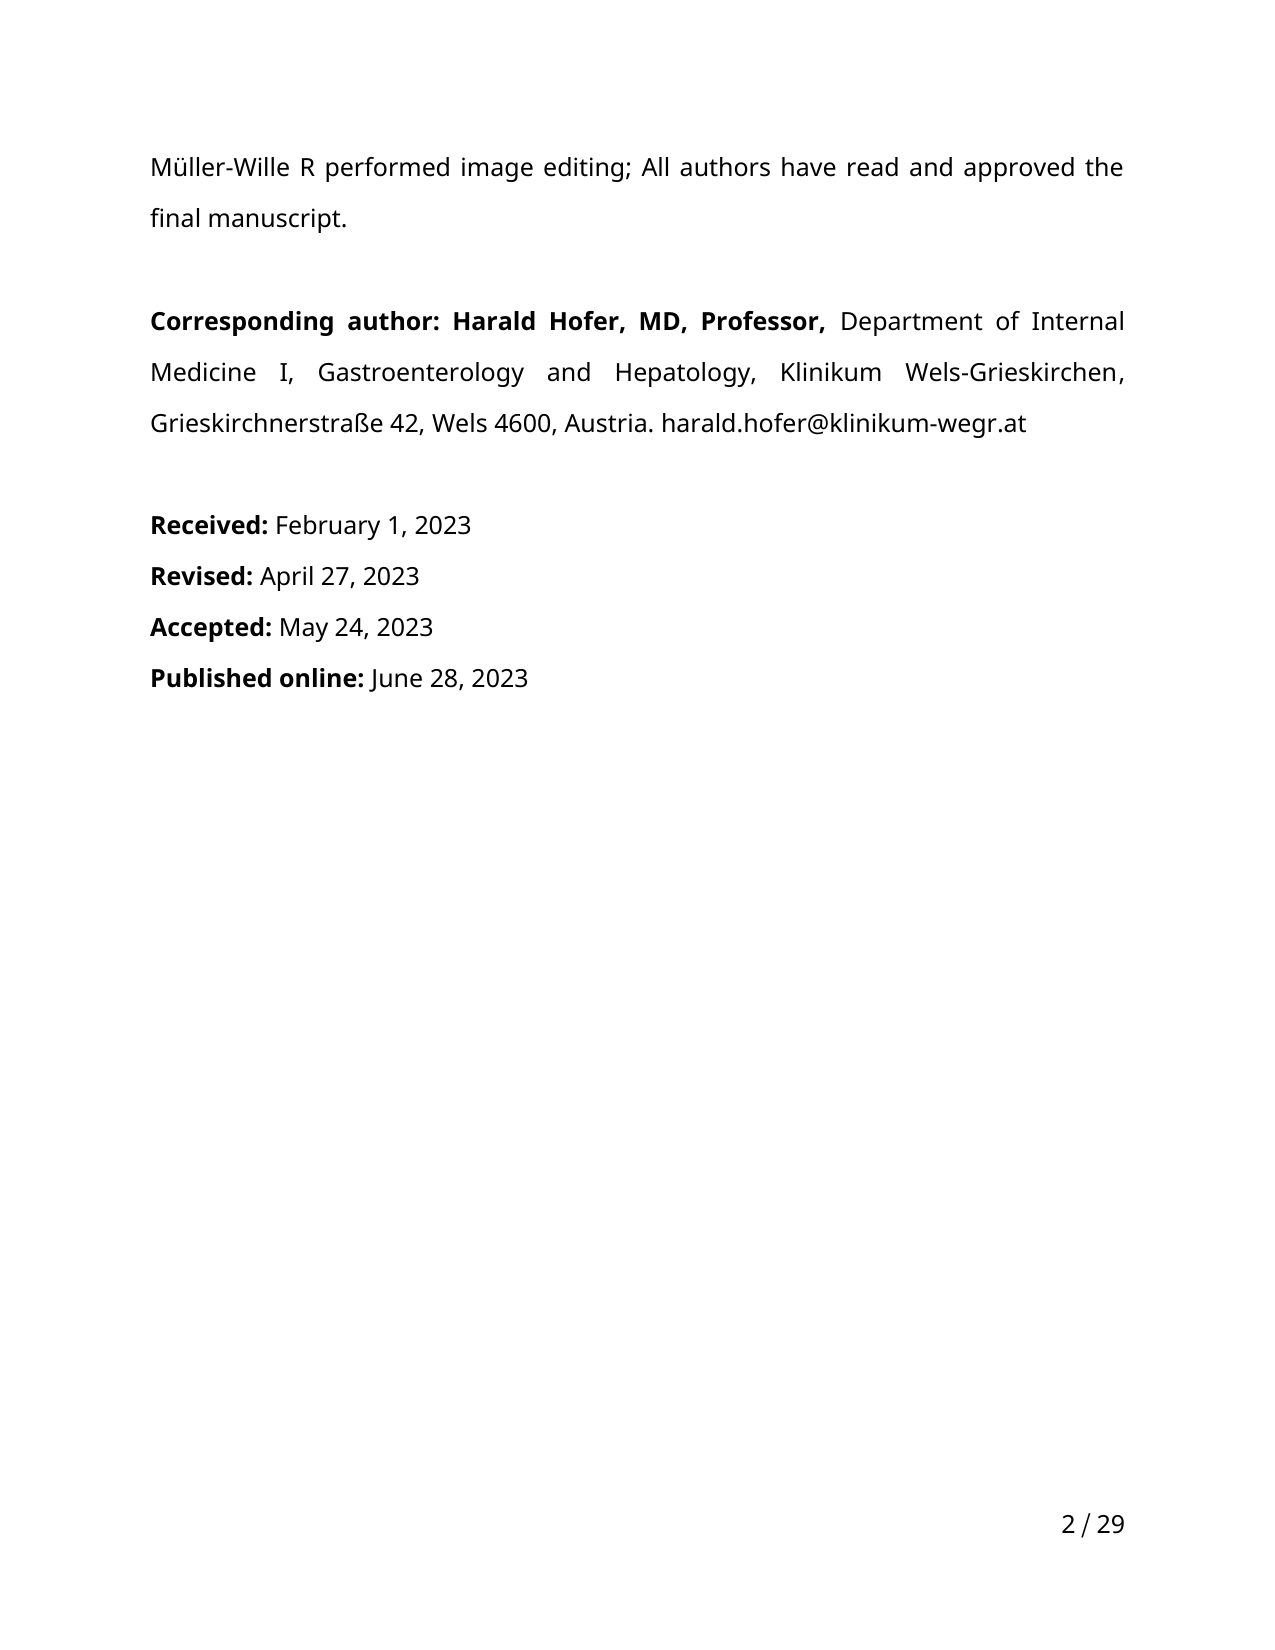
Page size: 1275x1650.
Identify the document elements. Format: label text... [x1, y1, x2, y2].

text Revised: April 27, 2023 [150, 558, 1125, 592]
text Corresponding author: Harald Hofer, MD, Professor, Department of Internal Medicine I, Gastroenterology and Hepatology, Klinikum Wels-Grieskirchen, Grieskirchnerstraße 42, Wels 4600, Austria. harald.hofer@klinikum-wegr.at [150, 303, 1125, 439]
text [150, 150, 1125, 235]
text Accepted: May 24, 2023 [150, 609, 1125, 643]
text Received: February 1, 2023 [150, 507, 1125, 541]
text Published online: June 28, 2023 [150, 660, 1125, 694]
